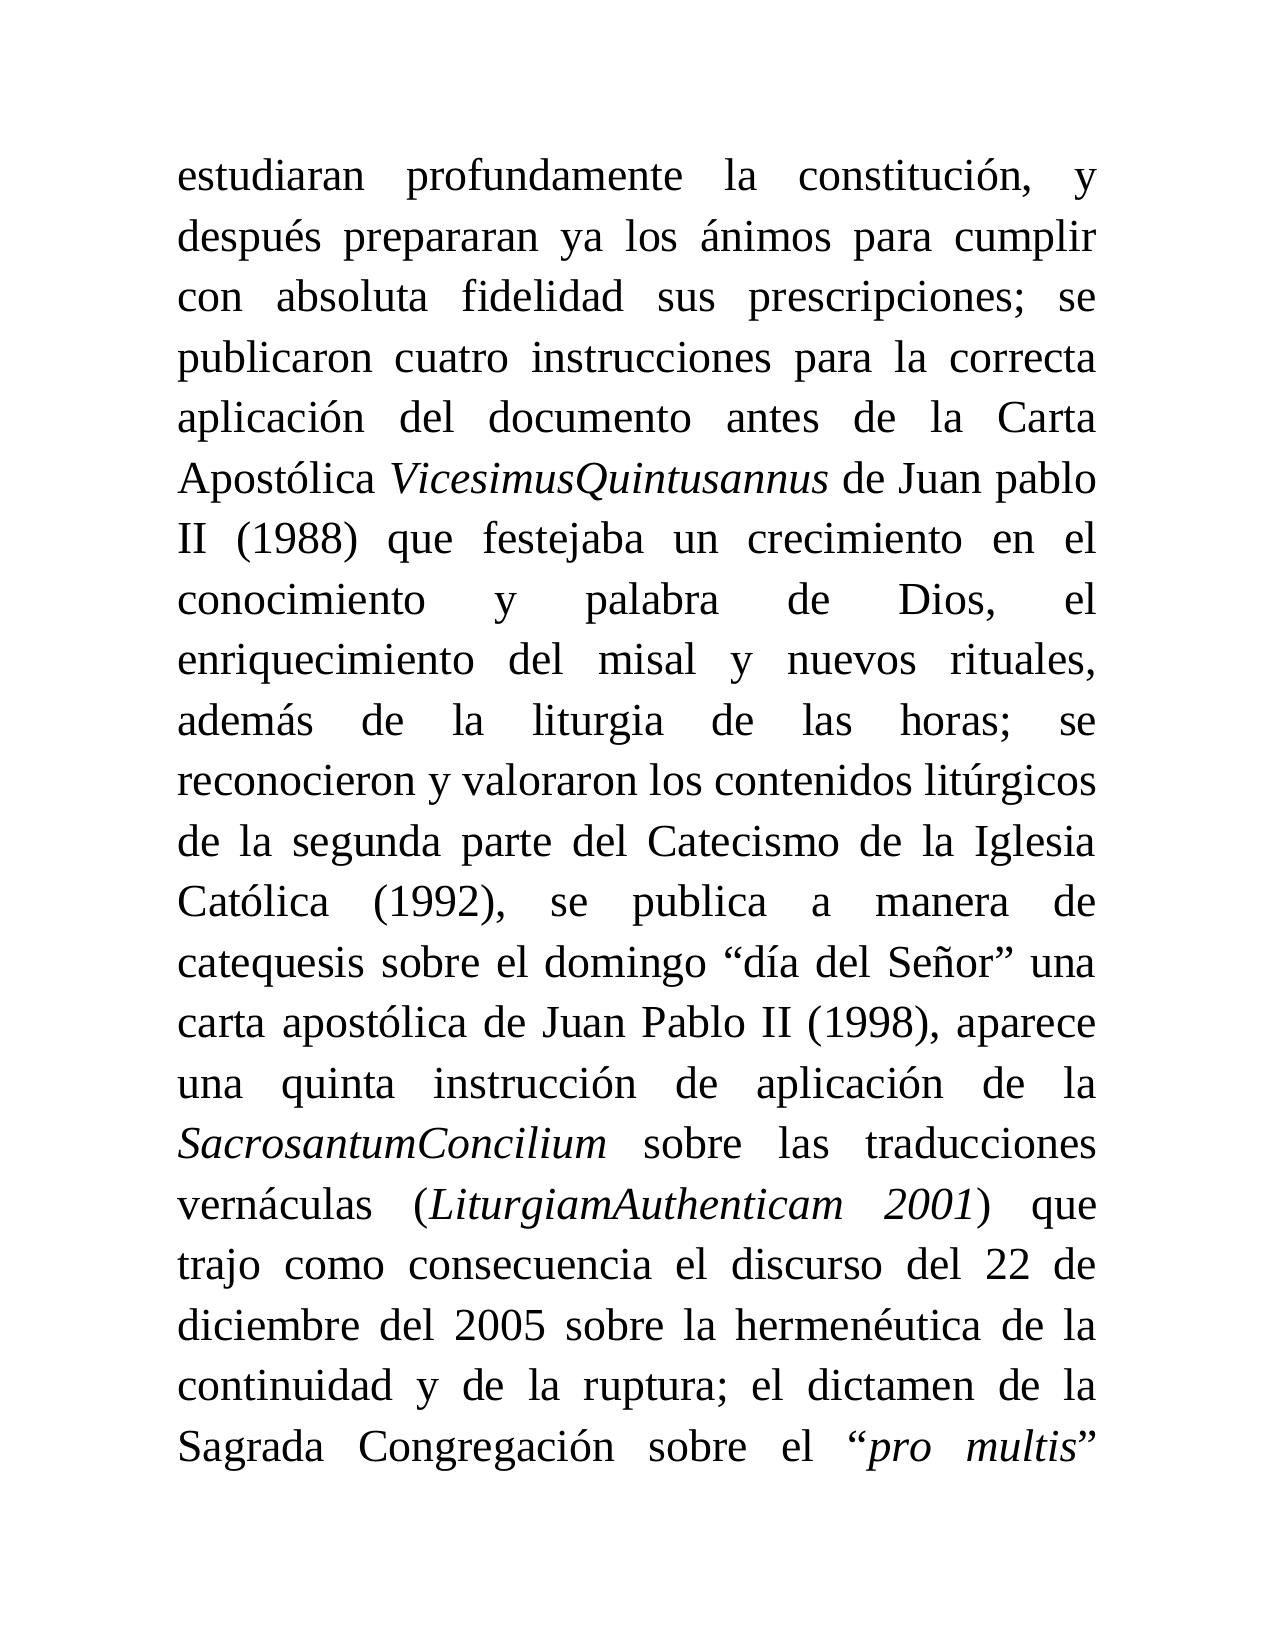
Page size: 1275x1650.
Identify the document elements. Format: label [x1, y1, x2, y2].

text [177, 148, 1098, 1471]
